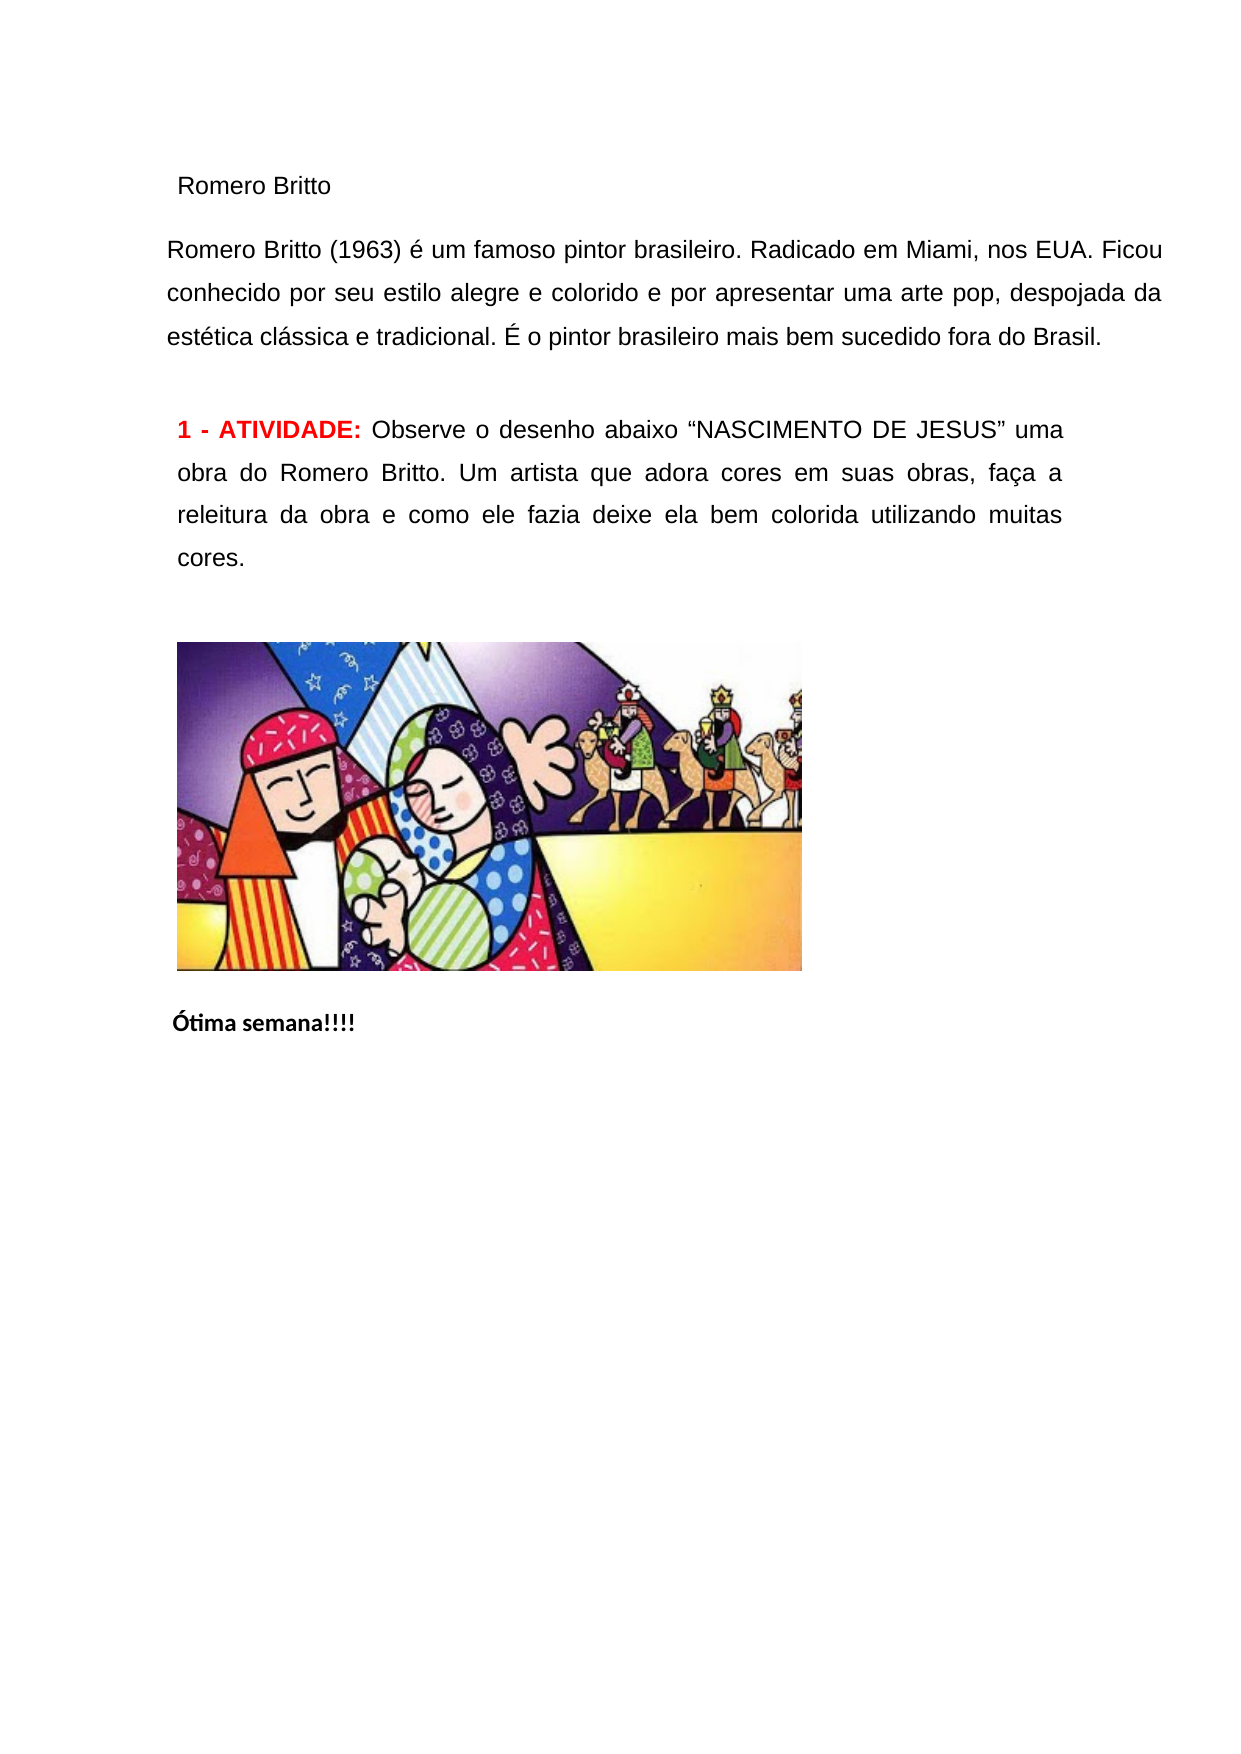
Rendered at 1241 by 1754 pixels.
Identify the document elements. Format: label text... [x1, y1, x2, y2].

picture [177, 642, 802, 971]
text 1 - ATIVIDADE: Observe o desenho abaixo “NASCIMENTO DE JESUS” uma obra do Romero Britto. Um artista que adora cores em suas obras, faça a releitura da obra e como ele fazia deixe ela bem colorida utilizando muitas cores. [177, 415, 1064, 571]
text Romero Britto (1963) é um famoso pintor brasileiro. Radicado em Miami, nos EUA. Ficou conhecido por seu estilo alegre e colorido e por apresentar uma arte pop, despojada da estética clássica e tradicional. É o pintor brasileiro mais bem sucedido fora do Brasil. [167, 235, 1163, 350]
text Romero Britto [167, 171, 1163, 214]
subtitle Ótima semana!!!! [167, 1008, 743, 1038]
